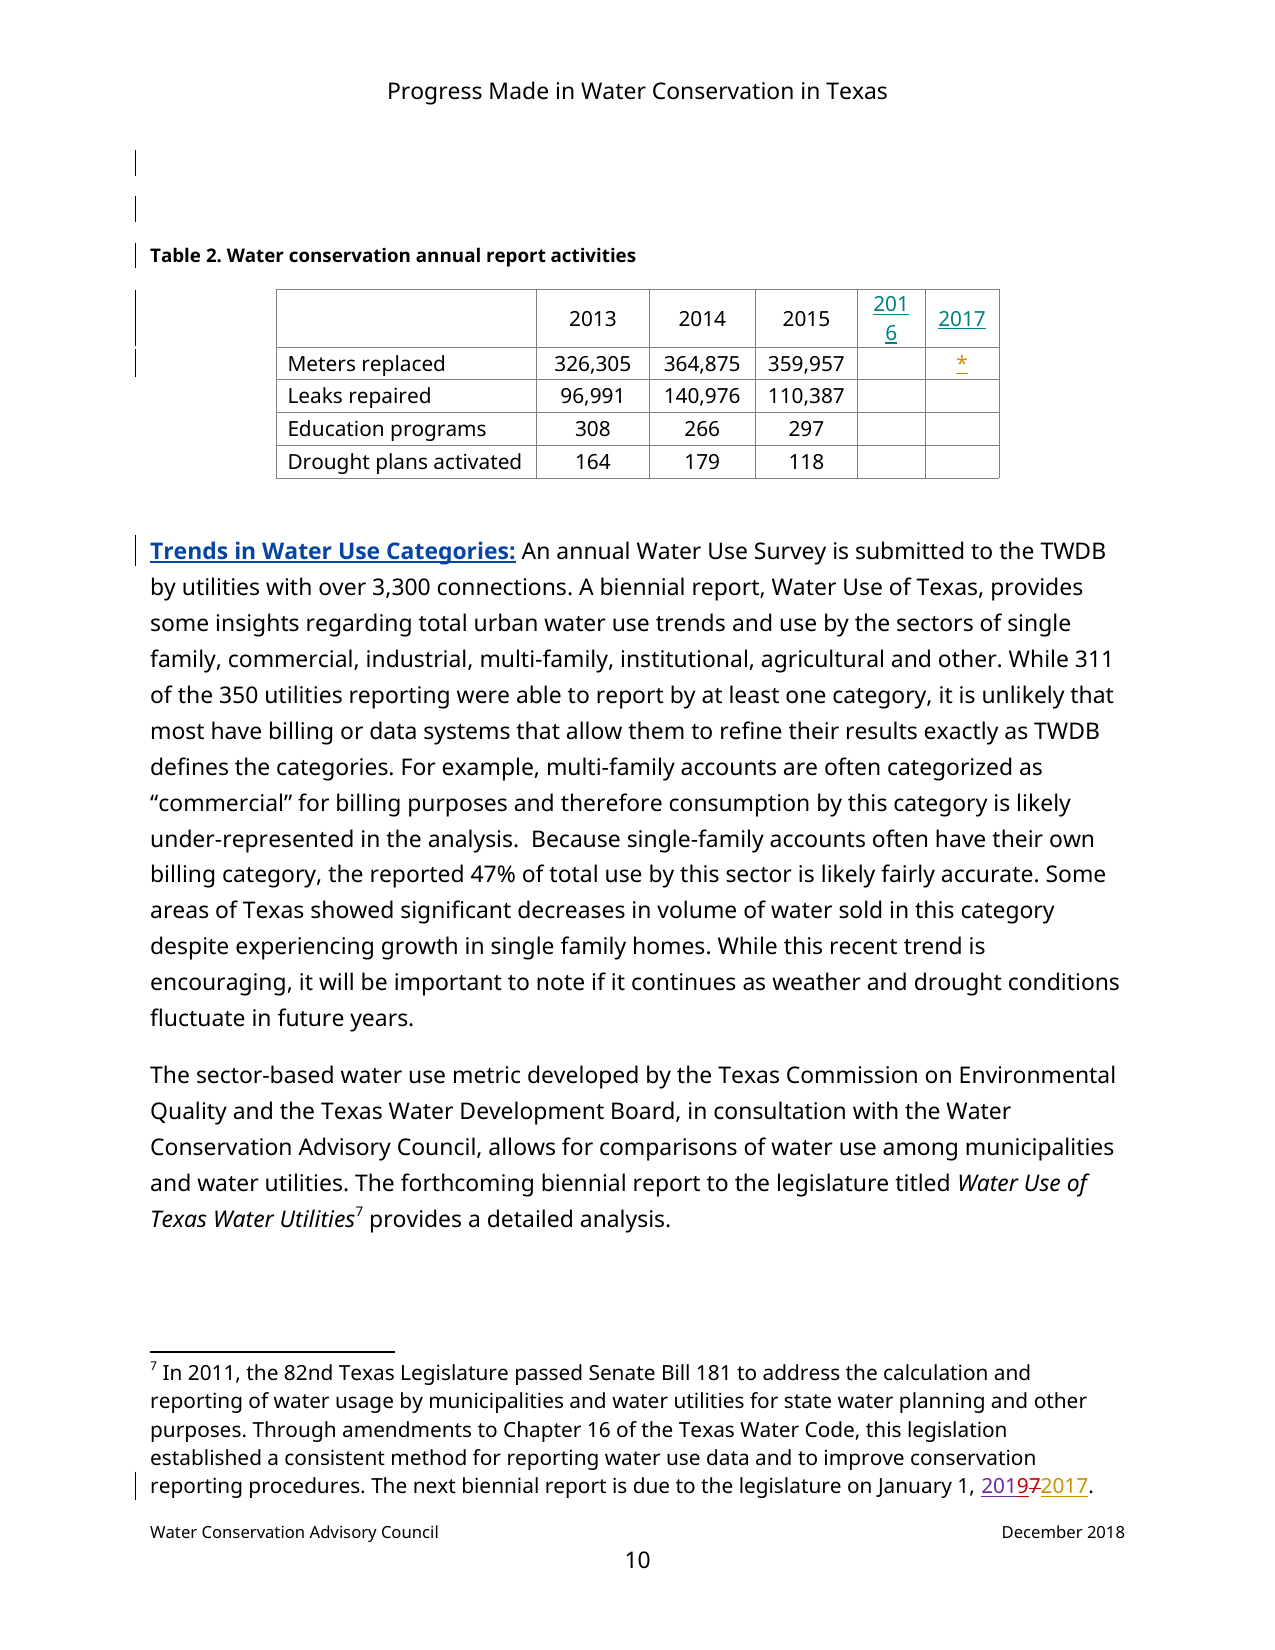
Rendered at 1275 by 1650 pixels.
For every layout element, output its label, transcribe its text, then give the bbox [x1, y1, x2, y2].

table_cell 266 [650, 413, 755, 445]
table_cell [926, 446, 999, 478]
table_cell Leaks repaired [277, 380, 536, 412]
table_cell 164 [537, 446, 649, 478]
table_header [858, 290, 925, 346]
table_cell [858, 380, 925, 412]
table_cell 110,387 [756, 380, 857, 412]
table_cell 326,305 [537, 348, 649, 379]
table_cell 364,875 [650, 348, 755, 379]
table_header 2014 [650, 290, 755, 346]
table_cell 140,976 [650, 380, 755, 412]
text The sector-based water use metric developed by the Texas Commission on Environmental Quality and the Texas Water Development Board, in consultation with the Water Conservation Advisory Council, allows for comparisons of water use among municipalities and water utilities. The forthcoming biennial report to the legislature titled Water Use of Texas Water Utilities provides a detailed analysis. [150, 1059, 1125, 1234]
table_cell 179 [650, 446, 755, 478]
text Table 2. Water conservation annual report activities [150, 243, 1125, 268]
table_cell [926, 380, 999, 412]
table_cell 297 [756, 413, 857, 445]
table_cell Drought plans activated [277, 446, 536, 478]
table_cell 96,991 [537, 380, 649, 412]
text Trends in Water Use Categories: An annual Water Use Survey is submitted to the TWDB by utilities with over 3,300 connections. A biennial report, Water Use of Texas, provides some insights regarding total urban water use trends and use by the sectors of single family, commercial, industrial, multi-family, institutional, agricultural and other. While 311 of the 350 utilities reporting were able to report by at least one category, it is unlikely that most have billing or data systems that allow them to refine their results exactly as TWDB defines the categories. For example, multi-family accounts are often categorized as “commercial” for billing purposes and therefore consumption by this category is likely under-represented in the analysis. Because single-family accounts often have their own billing category, the reported 47% of total use by this sector is likely fairly accurate. Some areas of Texas showed significant decreases in volume of water sold in this category despite experiencing growth in single family homes. While this recent trend is encouraging, it will be important to note if it continues as weather and drought conditions fluctuate in future years. [150, 535, 1125, 1033]
table_cell [926, 413, 999, 445]
table_cell 308 [537, 413, 649, 445]
table_header 2013 [537, 290, 649, 346]
table_cell [858, 413, 925, 445]
table_header 2015 [756, 290, 857, 346]
table_header [926, 290, 999, 346]
table_cell [858, 348, 925, 379]
table_cell [926, 348, 999, 379]
table_cell 118 [756, 446, 857, 478]
table_cell [858, 446, 925, 478]
table_cell Meters replaced [277, 348, 536, 379]
table_cell 359,957 [756, 348, 857, 379]
table_cell Education programs [277, 413, 536, 445]
table_header [277, 290, 536, 346]
